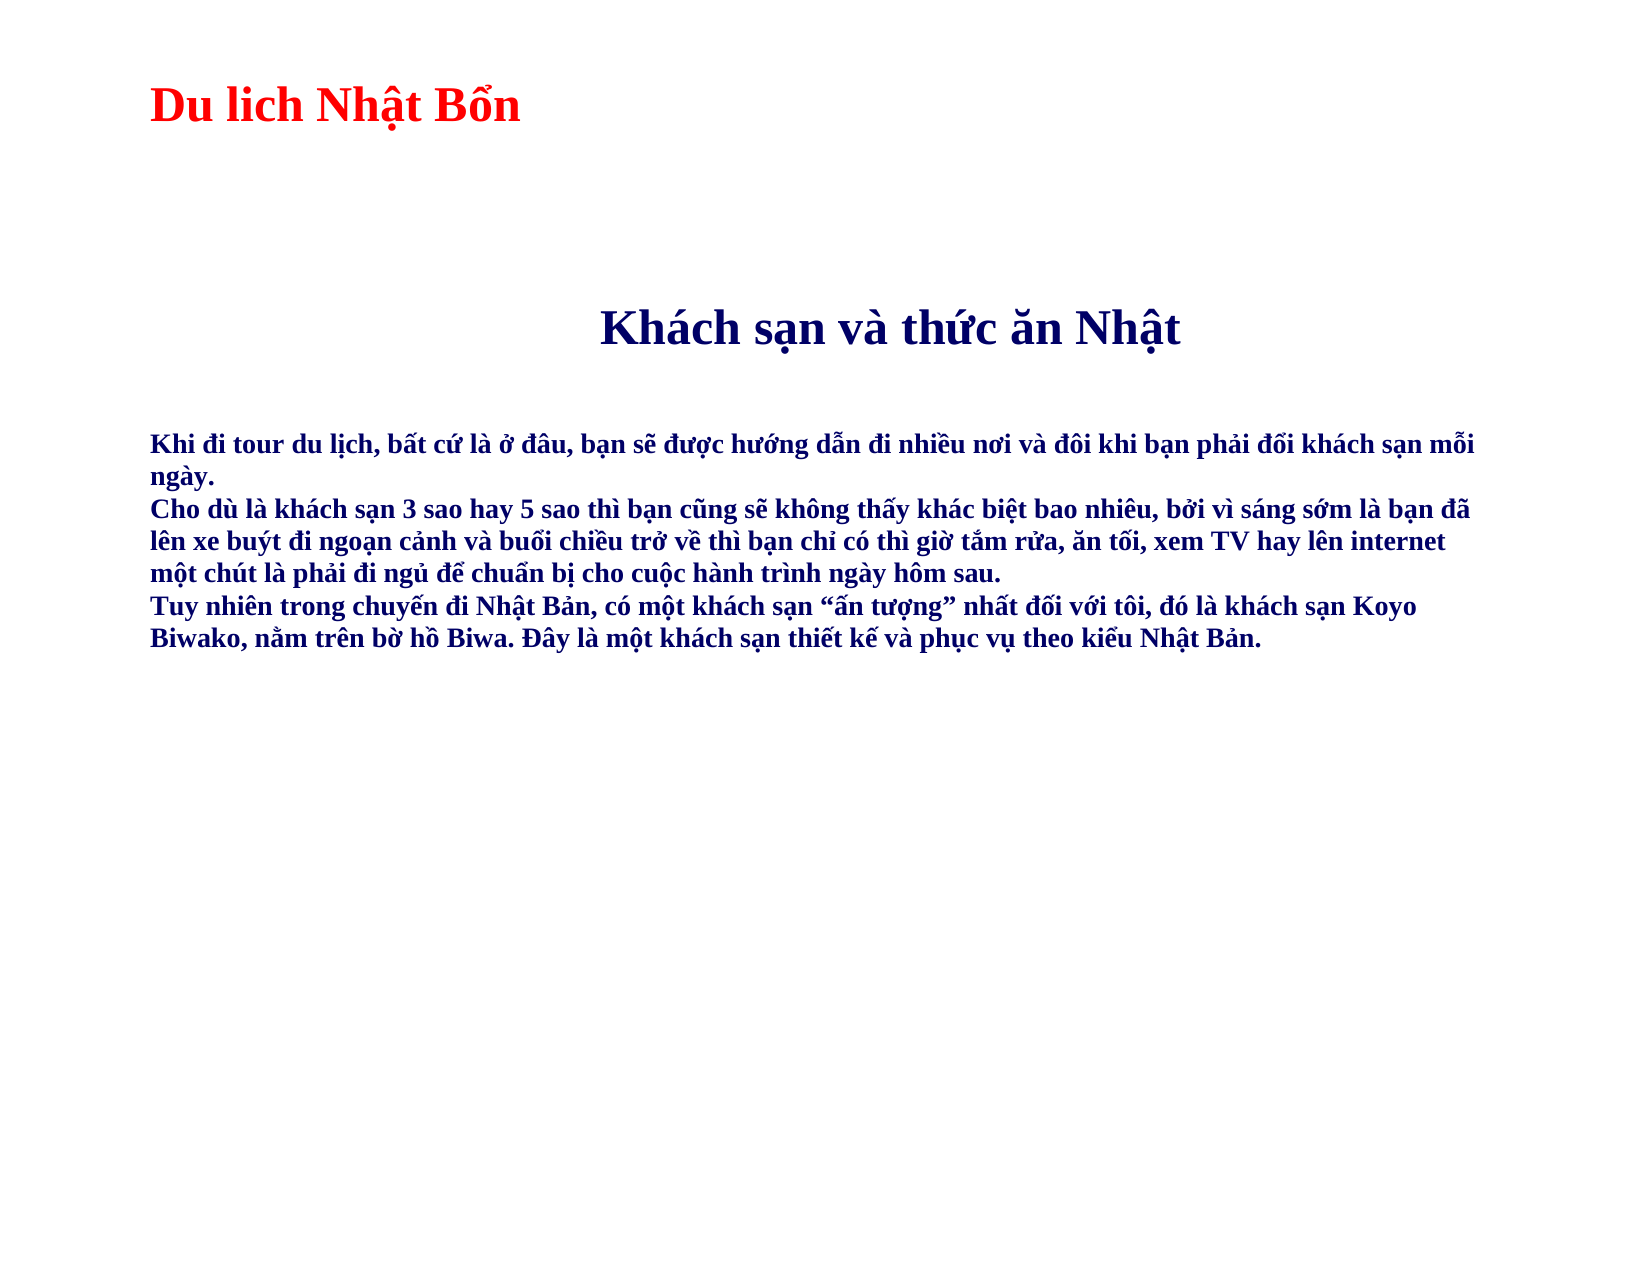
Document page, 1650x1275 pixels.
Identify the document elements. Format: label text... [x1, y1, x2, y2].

text Khi đi tour du lịch, bất cứ là ở đâu, bạn sẽ được hướng dẫn đi nhiều nơi và đôi khi bạn phải đổi khách sạn mỗi ngày. [150, 427, 1500, 492]
text Tuy nhiên trong chuyến đi Nhật Bản, có một khách sạn “ấn tượng” nhất đối với tôi, đó là khách sạn Koyo Biwako, nằm trên bờ hồ Biwa. Đây là một khách sạn thiết kế và phục vụ theo kiểu Nhật Bản. [150, 589, 1500, 654]
text Cho dù là khách sạn 3 sao hay 5 sao thì bạn cũng sẽ không thấy khác biệt bao nhiêu, bởi vì sáng sớm là bạn đã lên xe buýt đi ngoạn cảnh và buổi chiều trở về thì bạn chỉ có thì giờ tắm rửa, ăn tối, xem TV hay lên internet một chút là phải đi ngủ để chuẩn bị cho cuộc hành trình ngày hôm sau. [150, 492, 1500, 589]
text Khách sạn và thức ăn Nhật [150, 297, 1500, 355]
text Du lich Nhật Bổn [150, 75, 1500, 132]
